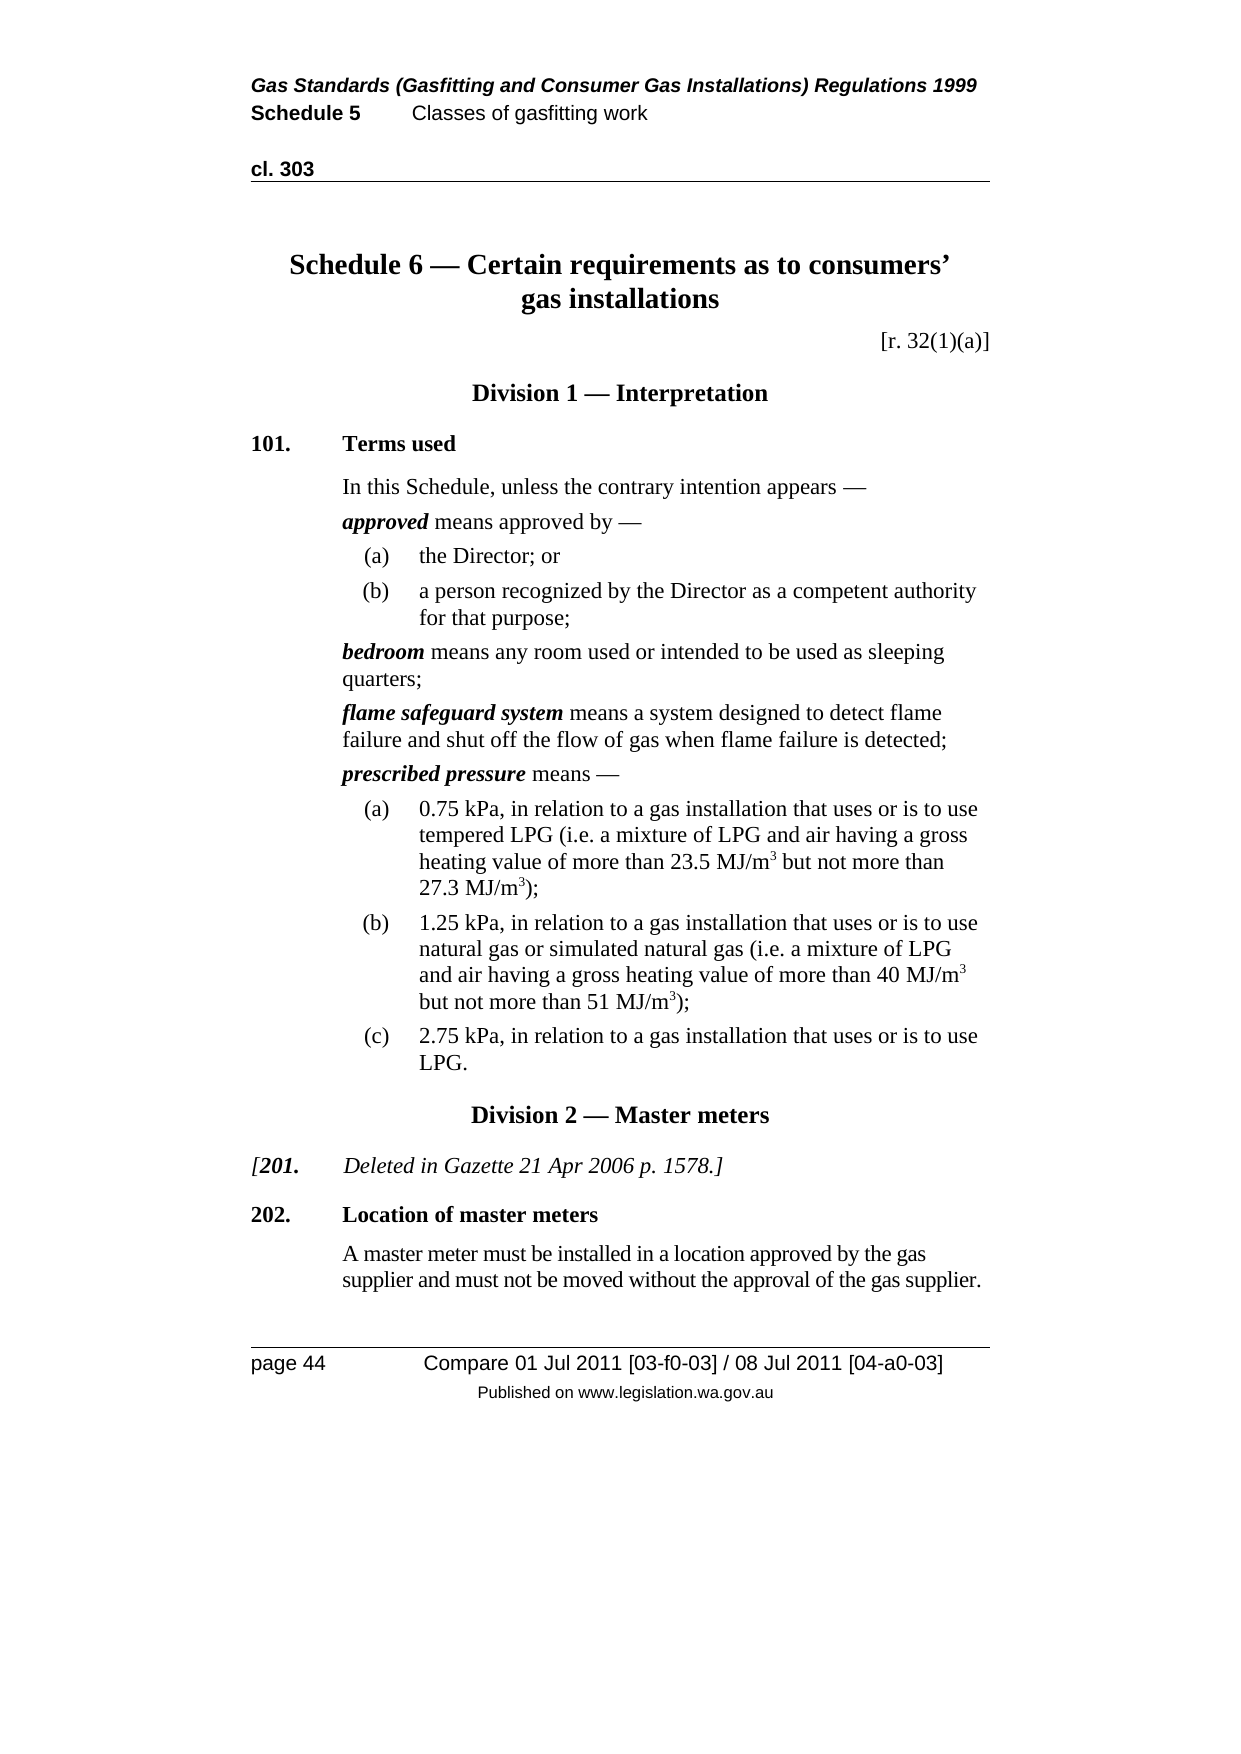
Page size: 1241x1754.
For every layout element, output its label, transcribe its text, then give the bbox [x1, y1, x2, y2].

text (c) 2.75 kPa, in relation to a gas installation that uses or is to use LPG. [251, 1022, 990, 1075]
subtitle 202. Location of master meters [251, 1201, 990, 1227]
text In this Schedule, unless the contrary intention appears — [251, 473, 990, 499]
subtitle Division 1 — Interpretation [251, 378, 990, 407]
text (a) 0.75 kPa, in relation to a gas installation that uses or is to use tempered LPG (i.e. a mixture of LPG and air having a gross heating value of more than 23.5 MJ/m3 but not more than 27.3 MJ/m3); [251, 795, 990, 900]
text [201. Deleted in Gazette 21 Apr 2006 p. 1578.] [251, 1152, 990, 1178]
text flame safeguard system means a system designed to detect flame failure and shut off the flow of gas when flame failure is detected; [251, 699, 990, 752]
subtitle Division 2 — Master meters [251, 1100, 990, 1129]
text A master meter must be installed in a location approved by the gas supplier and must not be moved without the approval of the gas supplier. [251, 1240, 990, 1293]
subtitle Schedule 6 — Certain requirements as to consumers’ gas installations [251, 247, 990, 314]
text approved means approved by — [251, 508, 990, 534]
text (b) a person recognized by the Director as a competent authority for that purpose; [251, 577, 990, 630]
text bedroom means any room used or intended to be used as sleeping quarters; [251, 638, 990, 691]
text prescribed pressure means — [251, 760, 990, 787]
text (b) 1.25 kPa, in relation to a gas installation that uses or is to use natural gas or simulated natural gas (i.e. a mixture of LPG and air having a gross heating value of more than 40 MJ/m3 but not more than 51 MJ/m3); [251, 909, 990, 1014]
text [r. 32(1)(a)] [251, 327, 990, 353]
subtitle 101. Terms used [251, 430, 990, 456]
text (a) the Director; or [251, 542, 990, 569]
